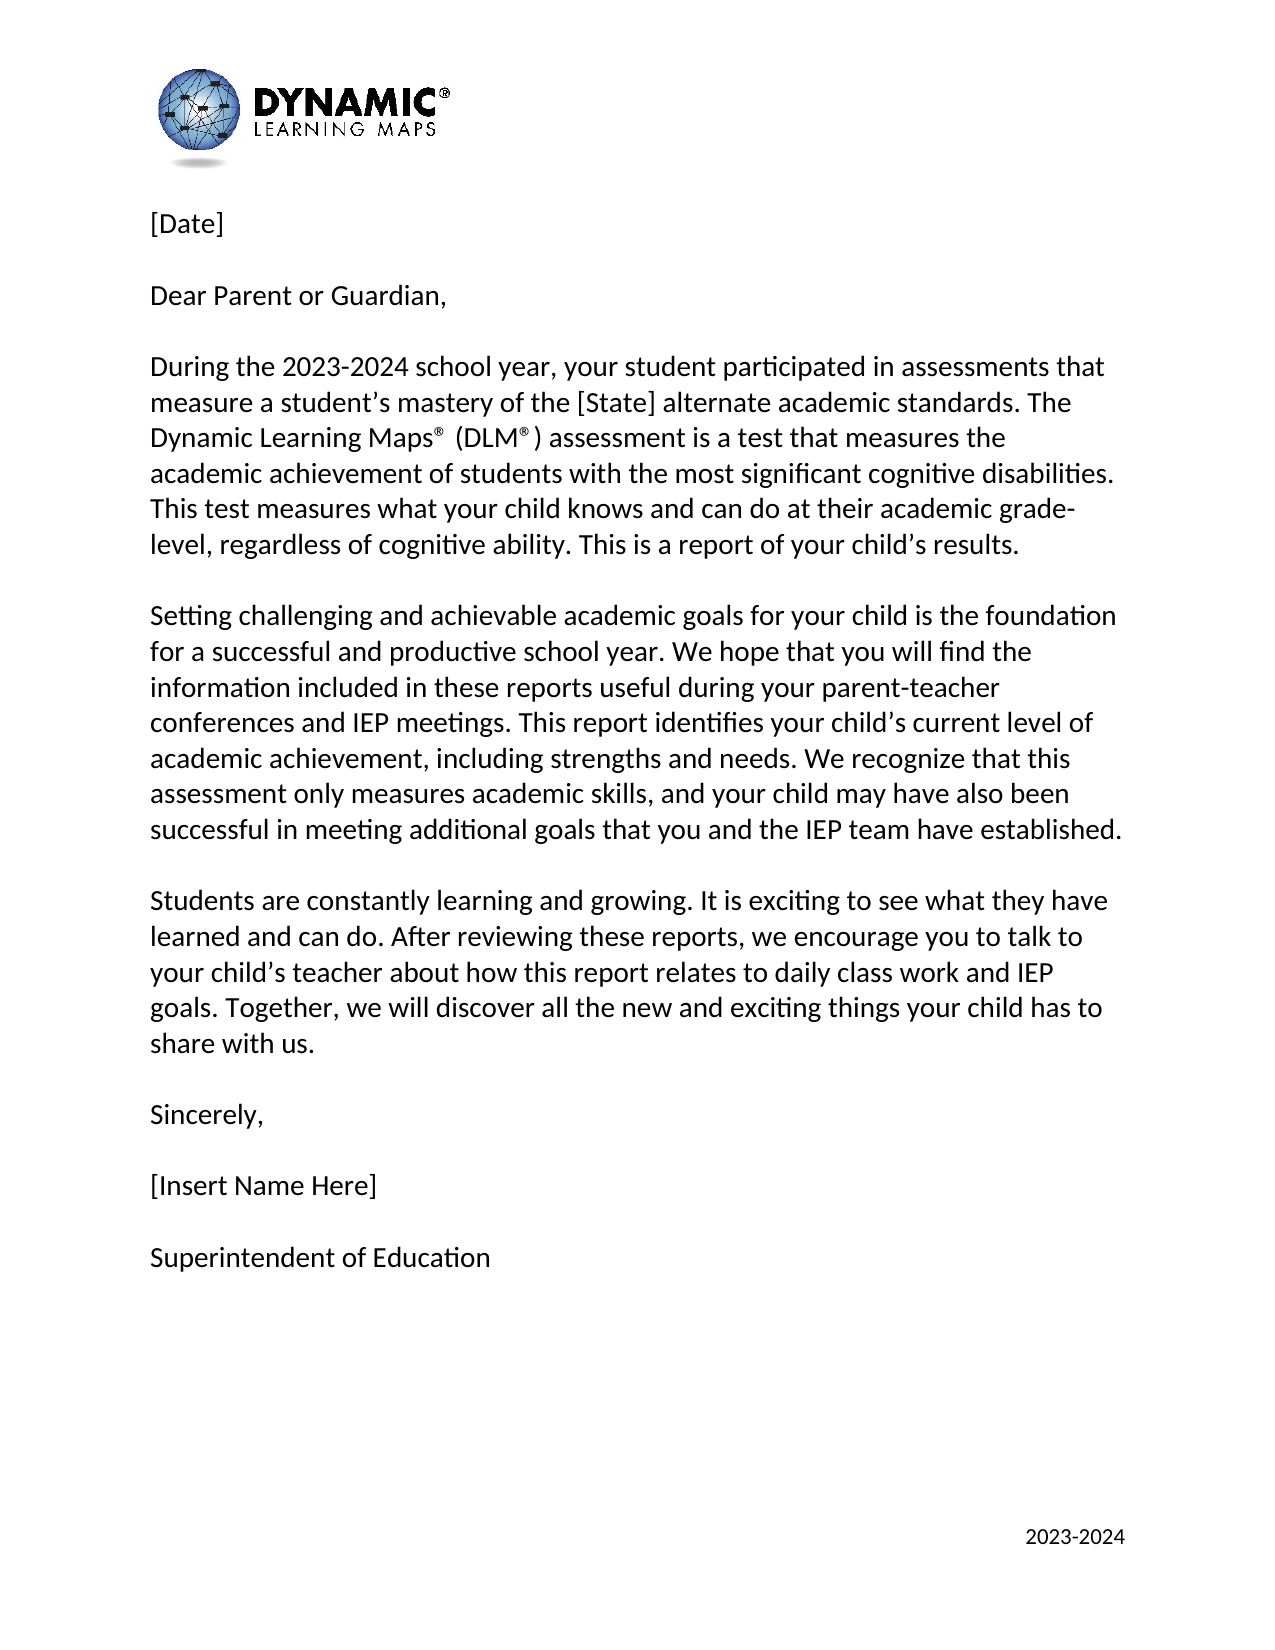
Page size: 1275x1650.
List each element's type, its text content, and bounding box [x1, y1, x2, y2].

picture [150, 55, 457, 181]
text [Date] [150, 206, 1125, 241]
text Sincerely, [150, 1096, 1125, 1132]
text Setting challenging and achievable academic goals for your child is the foundation for a successful and productive school year. We hope that you will find the information included in these reports useful during your parent-teacher conferences and IEP meetings. This report identifies your child’s current level of academic achievement, including strengths and needs. We recognize that this assessment only measures academic skills, and your child may have also been successful in meeting additional goals that you and the IEP team have established. [150, 597, 1125, 847]
text [Insert Name Here] [150, 1167, 1125, 1203]
text Superintendent of Education [150, 1239, 1125, 1274]
text Dear Parent or Guardian, [150, 277, 1125, 312]
text Students are constantly learning and growing. It is exciting to see what they have learned and can do. After reviewing these reports, we encourage you to talk to your child’s teacher about how this report relates to daily class work and IEP goals. Together, we will discover all the new and exciting things your child has to share with us. [150, 882, 1125, 1061]
text During the 2023-2024 school year, your student participated in assessments that measure a student’s mastery of the [State] alternate academic standards. The Dynamic Learning Maps® (DLM®) assessment is a test that measures the academic achievement of students with the most significant cognitive disabilities. This test measures what your child knows and can do at their academic grade-level, regardless of cognitive ability. This is a report of your child’s results. [150, 348, 1125, 562]
